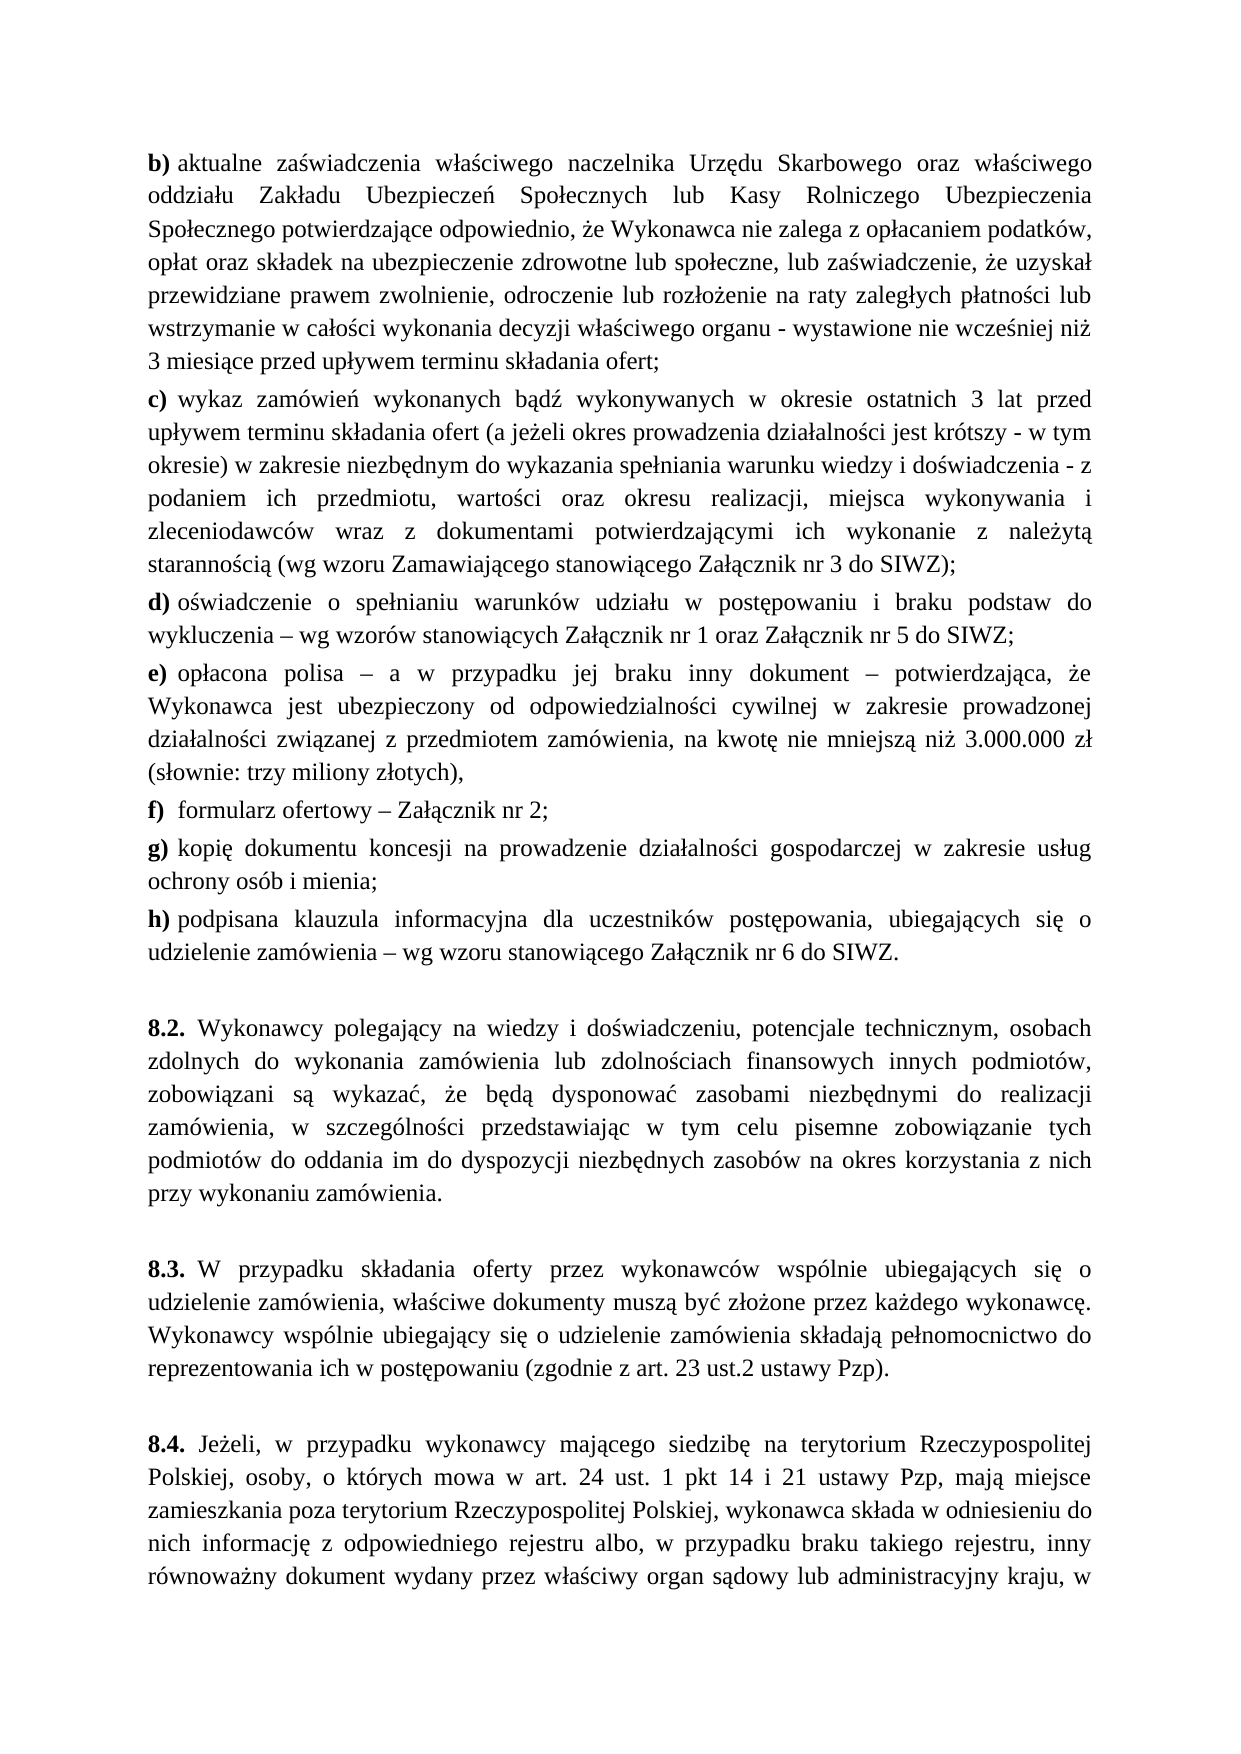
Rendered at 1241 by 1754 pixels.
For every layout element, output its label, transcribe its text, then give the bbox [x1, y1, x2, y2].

list W przypadku składania oferty przez wykonawców wspólnie ubiegających się o udzielenie zamówienia, właściwe dokumenty muszą być złożone przez każdego wykonawcę. Wykonawcy wspólnie ubiegający się o udzielenie zamówienia składają pełnomocnictwo do reprezentowania ich w postępowaniu (zgodnie z art. 23 ust.2 ustawy Pzp). [148, 1254, 1093, 1382]
list aktualne zaświadczenia właściwego naczelnika Urzędu Skarbowego oraz właściwego oddziału Zakładu Ubezpieczeń Społecznych lub Kasy Rolniczego Ubezpieczenia Społecznego potwierdzające odpowiednio, że Wykonawca nie zalega z opłacaniem podatków, opłat oraz składek na ubezpieczenie zdrowotne lub społeczne, lub zaświadczenie, że uzyskał przewidziane prawem zwolnienie, odroczenie lub rozłożenie na raty zaległych płatności lub wstrzymanie w całości wykonania decyzji właściwego organu - wystawione nie wcześniej niż 3 miesiące przed upływem terminu składania ofert; [148, 148, 1093, 374]
list podpisana klauzula informacyjna dla uczestników postępowania, ubiegających się o udzielenie zamówienia – wg wzoru stanowiącego Załącznik nr 6 do SIWZ. [148, 904, 1093, 966]
list opłacona polisa – a w przypadku jej braku inny dokument – potwierdzająca, że Wykonawca jest ubezpieczony od odpowiedzialności cywilnej w zakresie prowadzonej działalności związanej z przedmiotem zamówienia, na kwotę nie mniejszą niż 3.000.000 zł (słownie: trzy miliony złotych), [148, 658, 1093, 786]
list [148, 1429, 1093, 1590]
list wykaz zamówień wykonanych bądź wykonywanych w okresie ostatnich 3 lat przed upływem terminu składania ofert (a jeżeli okres prowadzenia działalności jest krótszy - w tym okresie) w zakresie niezbędnym do wykazania spełniania warunku wiedzy i doświadczenia - z podaniem ich przedmiotu, wartości oraz okresu realizacji, miejsca wykonywania i zleceniodawców wraz z dokumentami potwierdzającymi ich wykonanie z należytą starannością (wg wzoru Zamawiającego stanowiącego Załącznik nr 3 do SIWZ); [148, 384, 1093, 578]
list formularz ofertowy – Załącznik nr 2; [148, 795, 1093, 824]
list kopię dokumentu koncesji na prowadzenie działalności gospodarczej w zakresie usług ochrony osób i mienia; [148, 833, 1093, 895]
list Wykonawcy polegający na wiedzy i doświadczeniu, potencjale technicznym, osobach zdolnych do wykonania zamówienia lub zdolnościach finansowych innych podmiotów, zobowiązani są wykazać, że będą dysponować zasobami niezbędnymi do realizacji zamówienia, w szczególności przedstawiając w tym celu pisemne zobowiązanie tych podmiotów do oddania im do dyspozycji niezbędnych zasobów na okres korzystania z nich przy wykonaniu zamówienia. [148, 1013, 1093, 1207]
list oświadczenie o spełnianiu warunków udziału w postępowaniu i braku podstaw do wykluczenia – wg wzorów stanowiących Załącznik nr 1 oraz Załącznik nr 5 do SIWZ; [148, 587, 1093, 649]
